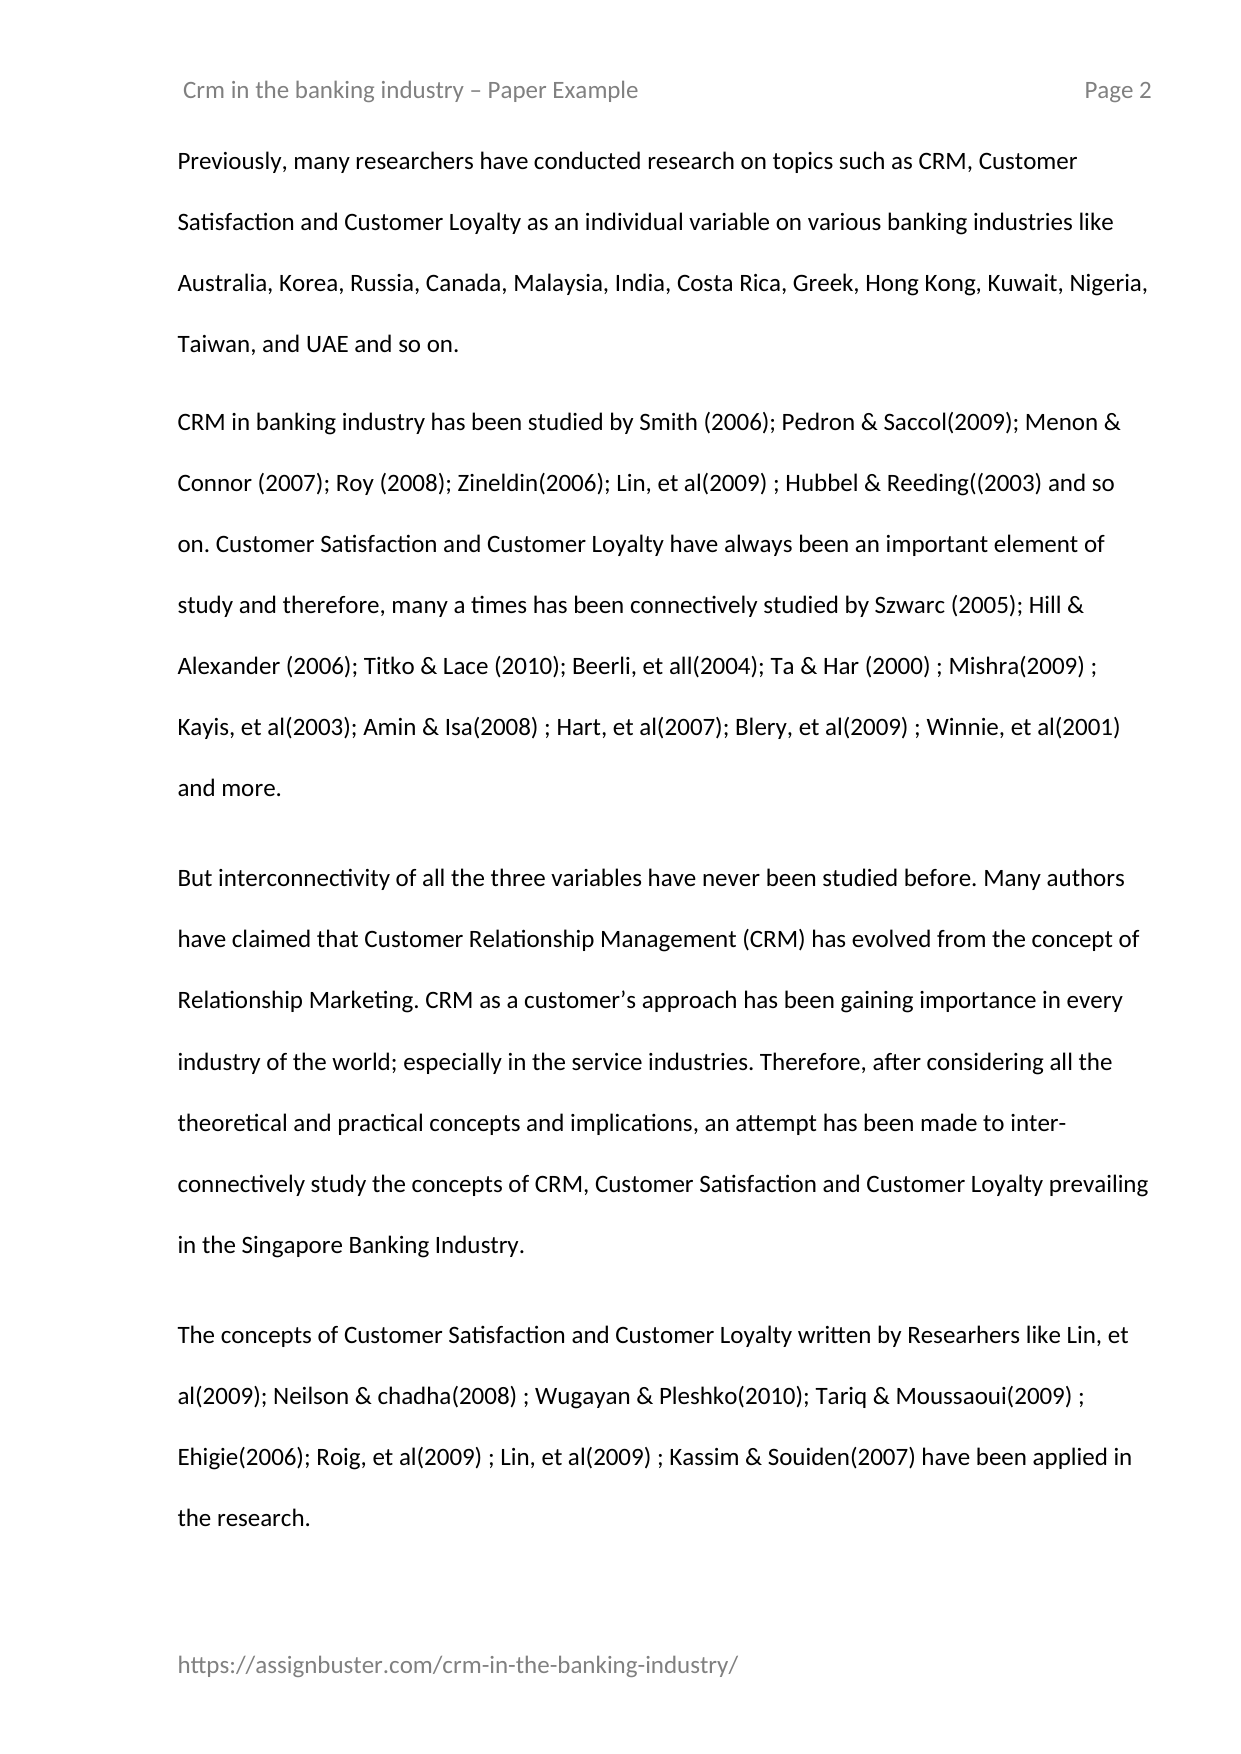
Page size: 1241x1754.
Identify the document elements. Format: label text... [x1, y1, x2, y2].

text The concepts of Customer Satisfaction and Customer Loyalty written by Researhers like Lin, et al(2009); Neilson & chadha(2008) ; Wugayan & Pleshko(2010); Tariq & Moussaoui(2009) ; Ehigie(2006); Roig, et al(2009) ; Lin, et al(2009) ; Kassim & Souiden(2007) have been applied in the research. [177, 1319, 1152, 1533]
text CRM in banking industry has been studied by Smith (2006); Pedron & Saccol(2009); Menon & Connor (2007); Roy (2008); Zineldin(2006); Lin, et al(2009) ; Hubbel & Reeding((2003) and so on. Customer Satisfaction and Customer Loyalty have always been an important element of study and therefore, many a times has been connectively studied by Szwarc (2005); Hill & Alexander (2006); Titko & Lace (2010); Beerli, et all(2004); Ta & Har (2000) ; Mishra(2009) ; Kayis, et al(2003); Amin & Isa(2008) ; Hart, et al(2007); Blery, et al(2009) ; Winnie, et al(2001) and more. [177, 406, 1152, 803]
text But interconnectivity of all the three variables have never been studied before. Many authors have claimed that Customer Relationship Management (CRM) has evolved from the concept of Relationship Marketing. CRM as a customer’s approach has been gaining importance in every industry of the world; especially in the service industries. Therefore, after considering all the theoretical and practical concepts and implications, an attempt has been made to inter-connectively study the concepts of CRM, Customer Satisfaction and Customer Loyalty prevailing in the Singapore Banking Industry. [177, 863, 1152, 1259]
text Previously, many researchers have conducted research on topics such as CRM, Customer Satisfaction and Customer Loyalty as an individual variable on various banking industries like Australia, Korea, Russia, Canada, Malaysia, India, Costa Rica, Greek, Hong Kong, Kuwait, Nigeria, Taiwan, and UAE and so on. [177, 145, 1152, 359]
